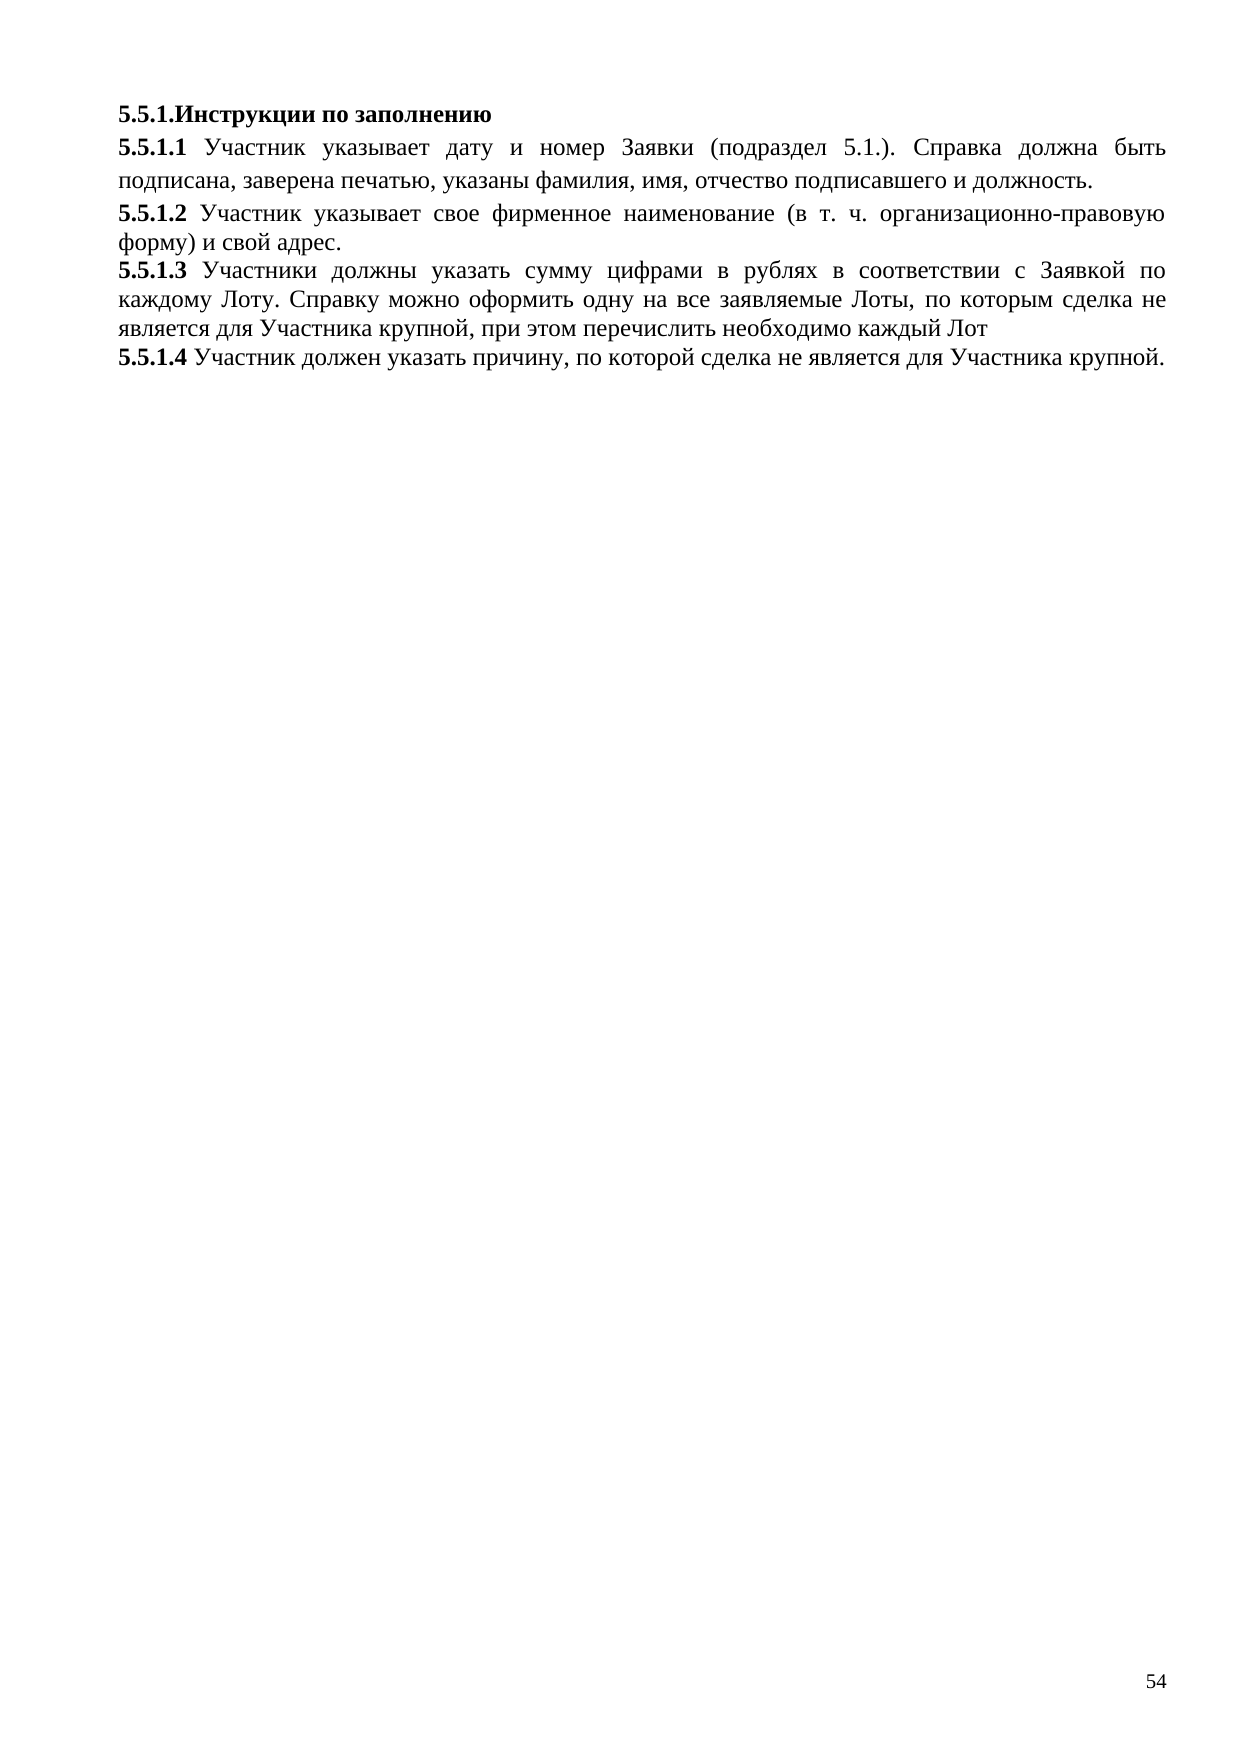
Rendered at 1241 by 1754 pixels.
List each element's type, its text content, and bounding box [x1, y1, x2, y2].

text 5.5.1.Инструкции по заполнению [118, 99, 1166, 128]
text 5.5.1.1 Участник указывает дату и номер Заявки (подраздел 5.1.). Справка должна быть подписана, заверена печатью, указаны фамилия, имя, отчество подписавшего и должность. [118, 132, 1166, 194]
text 5.5.1.4 Участник должен указать причину, по которой сделка не является для Участника крупной. [118, 342, 1166, 370]
text 5.5.1.2 Участник указывает свое фирменное наименование (в т. ч. организационно-правовую форму) и свой адрес. [118, 198, 1166, 255]
text 5.5.1.3 Участники должны указать сумму цифрами в рублях в соответствии с Заявкой по каждому Лоту. Справку можно оформить одну на все заявляемые Лоты, по которым сделка не является для Участника крупной, при этом перечислить необходимо каждый Лот [118, 255, 1166, 342]
